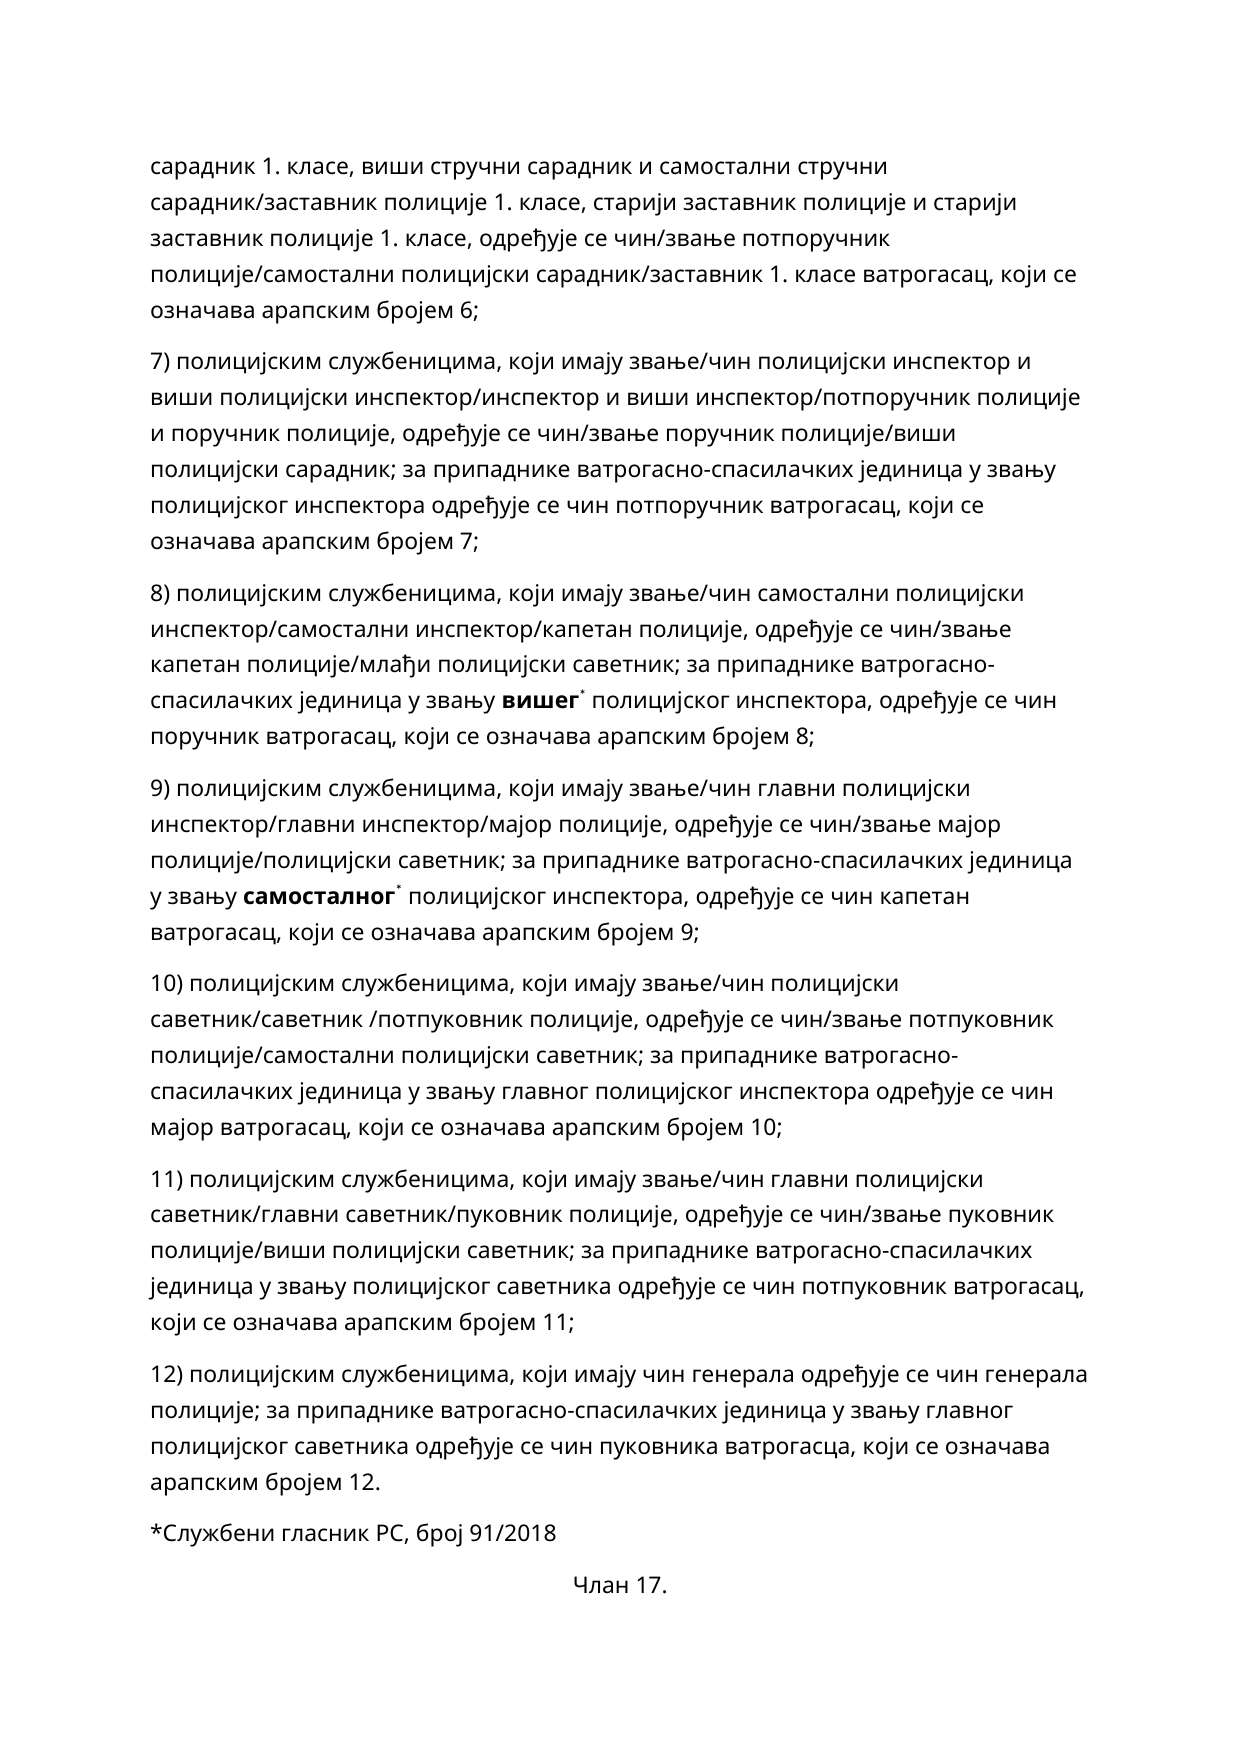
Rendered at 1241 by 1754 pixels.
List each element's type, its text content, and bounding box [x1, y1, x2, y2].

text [150, 150, 1090, 325]
text Члан 17. [150, 1569, 1090, 1600]
text 10) полицијским службеницима, који имају звање/чин полицијски саветник/саветник /потпуковник полиције, одређује се чин/звање потпуковник полиције/самостални полицијски саветник; за припаднике ватрогасно-спасилачких јединица у звању главног полицијског инспектора одређује се чин мајор ватрогасац, који се означава арапским бројем 10; [150, 967, 1090, 1142]
text 11) полицијским службеницима, који имају звање/чин главни полицијски саветник/главни саветник/пуковник полиције, одређује се чин/звање пуковник полиције/виши полицијски саветник; за припаднике ватрогасно-спасилачких јединица у звању полицијског саветника одређује се чин потпуковник ватрогасац, који се означава арапским бројем 11; [150, 1162, 1090, 1337]
text *Службени гласник РС, број 91/2018 [150, 1517, 1090, 1548]
text 8) полицијским службеницима, који имају звање/чин самостални полицијски инспектор/самостални инспектор/капетан полиције, одређује се чин/звање капетан полиције/млађи полицијски саветник; за припаднике ватрогасно-спасилачких јединица у звању вишег* полицијског инспектора, одређује се чин поручник ватрогасац, који се означава арапским бројем 8; [150, 577, 1090, 752]
text 12) полицијским службеницима, који имају чин генерала одређује се чин генерала полиције; за припаднике ватрогасно-спасилачких јединица у звању главног полицијског саветника одређује се чин пуковника ватрогасца, који се означава арапским бројем 12. [150, 1358, 1090, 1497]
text 9) полицијским службеницима, који имају звање/чин главни полицијски инспектор/главни инспектор/мајор полиције, одређује се чин/звање мајор полиције/полицијски саветник; за припаднике ватрогасно-спасилачких јединица у звању самосталног* полицијског инспектора, одређује се чин капетан ватрогасац, који се означава арапским бројем 9; [150, 772, 1090, 947]
text 7) полицијским службеницима, који имају звање/чин полицијски инспектор и виши полицијски инспектор/инспектор и виши инспектор/потпоручник полиције и поручник полиције, одређује се чин/звање поручник полиције/виши полицијски сарадник; за припаднике ватрогасно-спасилачких јединица у звању полицијског инспектора одређује се чин потпоручник ватрогасац, који се означава арапским бројем 7; [150, 345, 1090, 556]
